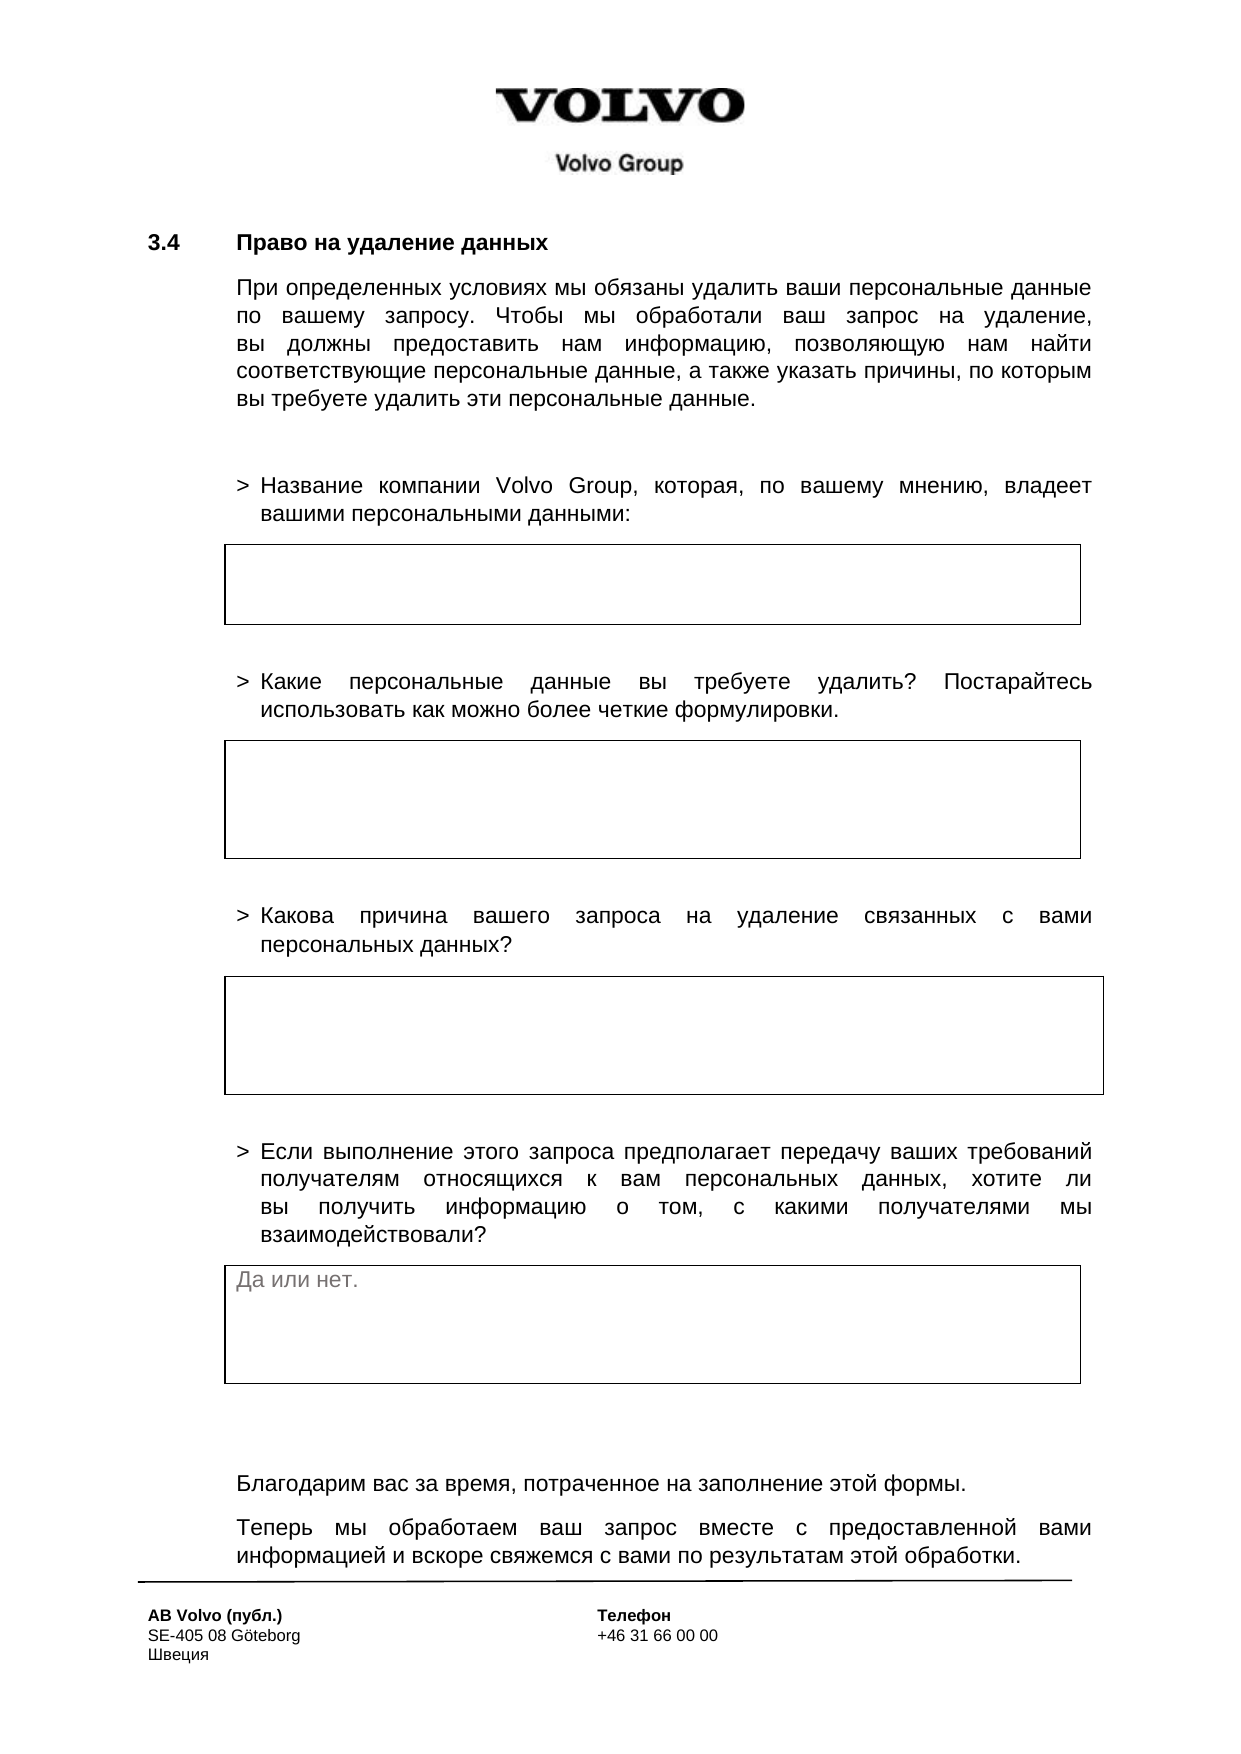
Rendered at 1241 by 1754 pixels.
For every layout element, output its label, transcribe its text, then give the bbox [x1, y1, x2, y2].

table_header [226, 545, 1080, 624]
text > Название компании Volvo Group, которая, по вашему мнению, владеет вашими персональными данными: [236, 472, 1093, 526]
text Теперь мы обработаем ваш запрос вместе с предоставленной вами информацией и вскоре свяжемся с вами по результатам этой обработки. [236, 1514, 1093, 1568]
text > Какова причина вашего запроса на удаление связанных с вами персональных данных? [236, 902, 1093, 957]
text Благодарим вас за время, потраченное на заполнение этой формы. [236, 1470, 1093, 1496]
subtitle Право на удаление данных [148, 229, 1093, 256]
table_header Да или нет. [226, 1266, 1080, 1383]
text > Если выполнение этого запроса предполагает передачу ваших требований получателям относящихся к вам персональных данных, хотите ли вы получить информацию о том, с какими получателями мы взаимодействовали? [236, 1138, 1093, 1247]
text > Какие персональные данные вы требуете удалить? Постарайтесь использовать как можно более четкие формулировки. [236, 668, 1093, 722]
table_header [226, 741, 1080, 858]
picture [495, 88, 745, 175]
text При определенных условиях мы обязаны удалить ваши персональные данные по вашему запросу. Чтобы мы обработали ваш запрос на удаление, вы должны предоставить нам информацию, позволяющую нам найти соответствующие персональные данные, а также указать причины, по которым вы требуете удалить эти персональные данные. [236, 274, 1093, 411]
table_header [226, 977, 1103, 1094]
